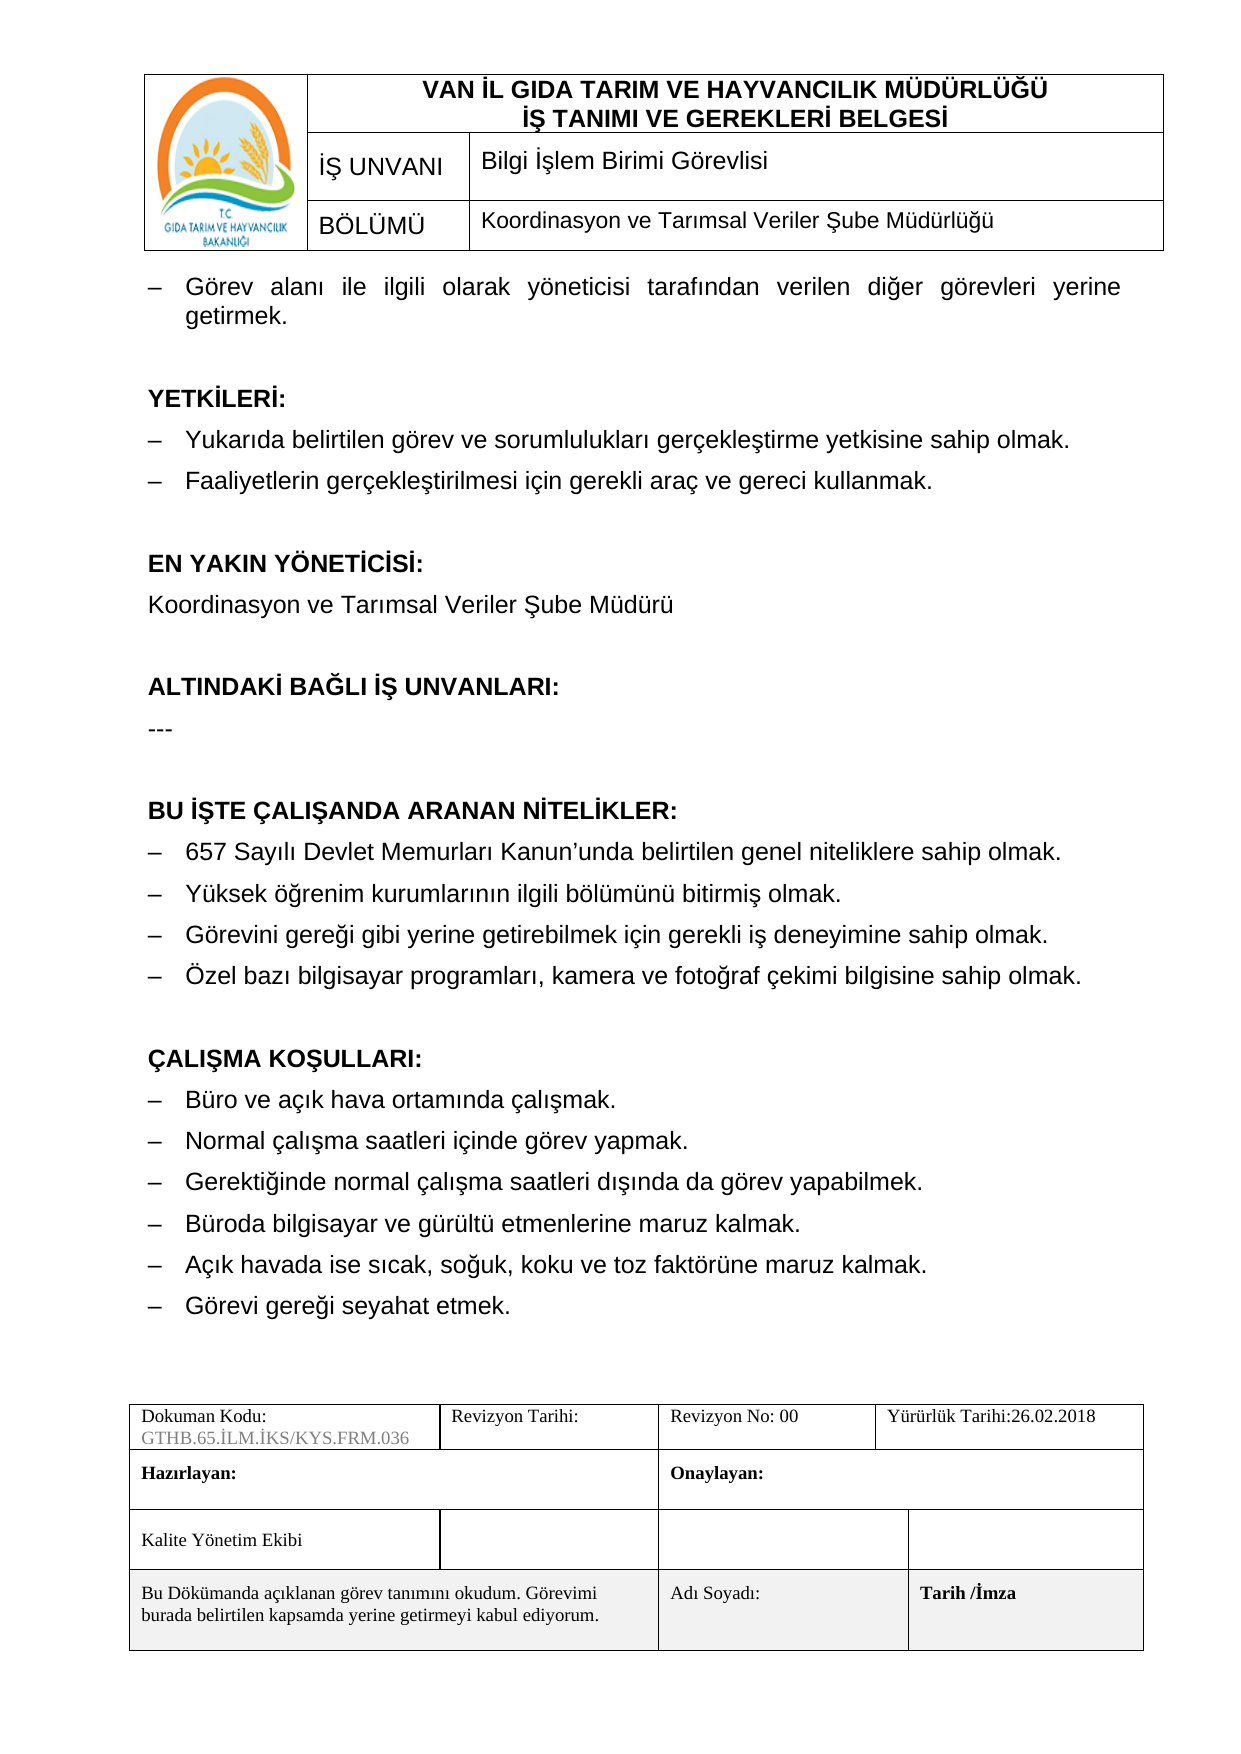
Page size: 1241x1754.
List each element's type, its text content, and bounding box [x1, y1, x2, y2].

picture [157, 77, 295, 247]
list Büroda bilgisayar ve gürültü etmenlerine maruz kalmak. [148, 1208, 1123, 1237]
list 657 Sayılı Devlet Memurları Kanun’unda belirtilen genel niteliklere sahip olmak. [148, 837, 1123, 866]
list Faaliyetlerin gerçekleştirilmesi için gerekli araç ve gereci kullanmak. [148, 466, 1123, 495]
list Büro ve açık hava ortamında çalışmak. [148, 1085, 1123, 1113]
text BU İŞTE ÇALIŞANDA ARANAN NİTELİKLER: [148, 796, 1123, 825]
list Görevini gereği gibi yerine getirebilmek için gerekli iş deneyimine sahip olmak. [148, 920, 1123, 948]
list Normal çalışma saatleri içinde görev yapmak. [148, 1126, 1123, 1155]
text YETKİLERİ: [148, 383, 1123, 412]
text ALTINDAKİ BAĞLI İŞ UNVANLARI: [148, 672, 1123, 701]
text EN YAKIN YÖNETİCİSİ: [148, 548, 1123, 577]
list Yüksek öğrenim kurumlarının ilgili bölümünü bitirmiş olmak. [148, 878, 1123, 907]
list Görev alanı ile ilgili olarak yöneticisi tarafından verilen diğer görevleri yerine getirmek. [148, 272, 1123, 330]
text ÇALIŞMA KOŞULLARI: [148, 1043, 1123, 1072]
list Özel bazı bilgisayar programları, kamera ve fotoğraf çekimi bilgisine sahip olmak. [148, 961, 1123, 990]
text --- [148, 713, 1123, 742]
list Görevi gereği seyahat etmek. [148, 1291, 1123, 1320]
list Gerektiğinde normal çalışma saatleri dışında da görev yapabilmek. [148, 1167, 1123, 1196]
text Koordinasyon ve Tarımsal Veriler Şube Müdürü [148, 590, 1123, 618]
list Açık havada ise sıcak, soğuk, koku ve toz faktörüne maruz kalmak. [148, 1250, 1123, 1278]
list Yukarıda belirtilen görev ve sorumlulukları gerçekleştirme yetkisine sahip olmak. [148, 425, 1123, 453]
